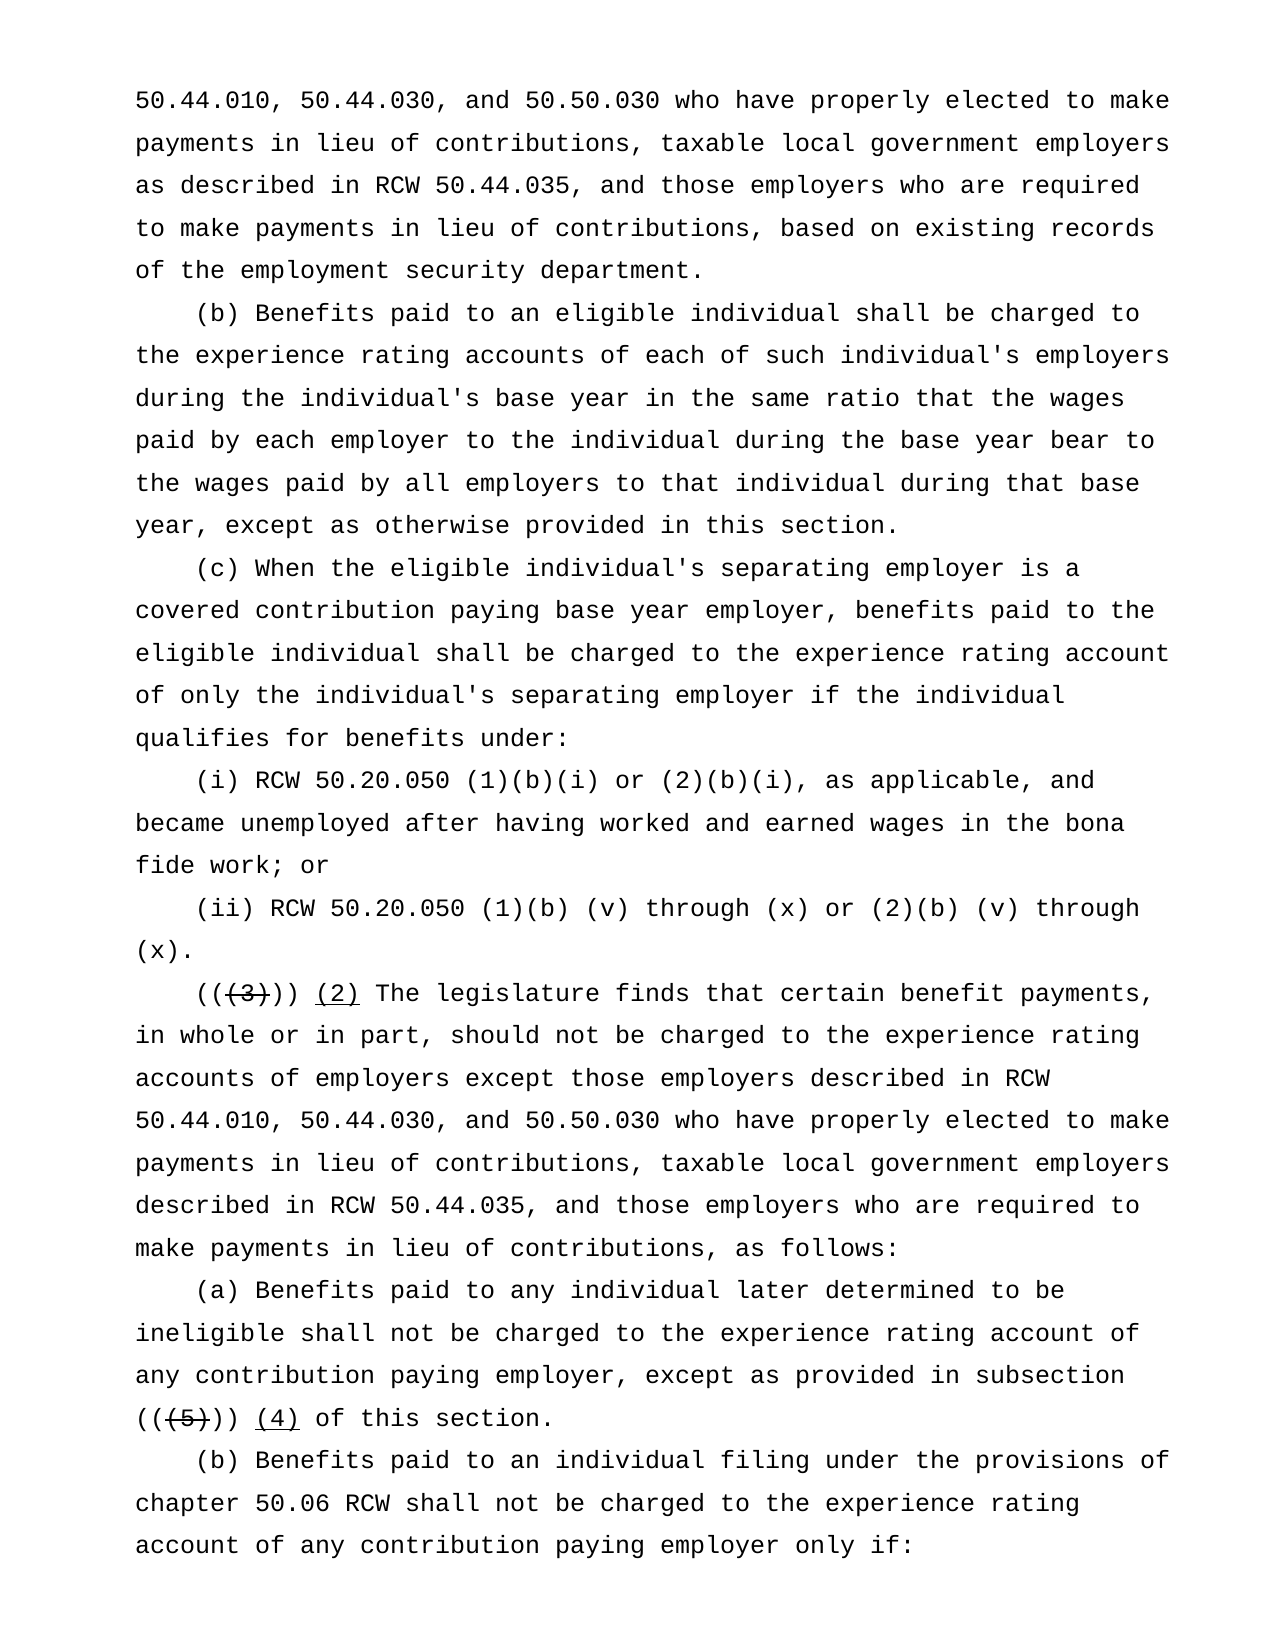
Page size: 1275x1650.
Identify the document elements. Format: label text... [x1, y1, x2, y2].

text (((3))) (2) The legislature finds that certain benefit payments, in whole or in part, should not be charged to the experience rating accounts of employers except those employers described in RCW 50.44.010, 50.44.030, and 50.50.030 who have properly elected to make payments in lieu of contributions, taxable local government employers described in RCW 50.44.035, and those employers who are required to make payments in lieu of contributions, as follows: [135, 967, 1170, 1265]
text (a) Benefits paid to any individual later determined to be ineligible shall not be charged to the experience rating account of any contribution paying employer, except as provided in subsection (((5))) (4) of this section. [135, 1265, 1170, 1435]
text (c) When the eligible individual's separating employer is a covered contribution paying base year employer, benefits paid to the eligible individual shall be charged to the experience rating account of only the individual's separating employer if the individual qualifies for benefits under: [135, 542, 1170, 755]
text (b) Benefits paid to an individual filing under the provisions of chapter 50.06 RCW shall not be charged to the experience rating account of any contribution paying employer only if: [135, 1435, 1170, 1562]
text (b) Benefits paid to an eligible individual shall be charged to the experience rating accounts of each of such individual's employers during the individual's base year in the same ratio that the wages paid by each employer to the individual during the base year bear to the wages paid by all employers to that individual during that base year, except as otherwise provided in this section. [135, 287, 1170, 542]
text (ii) RCW 50.20.050 (1)(b) (v) through (x) or (2)(b) (v) through (x). [135, 882, 1170, 967]
text (i) RCW 50.20.050 (1)(b)(i) or (2)(b)(i), as applicable, and became unemployed after having worked and earned wages in the bona fide work; or [135, 755, 1170, 882]
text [135, 75, 1170, 287]
